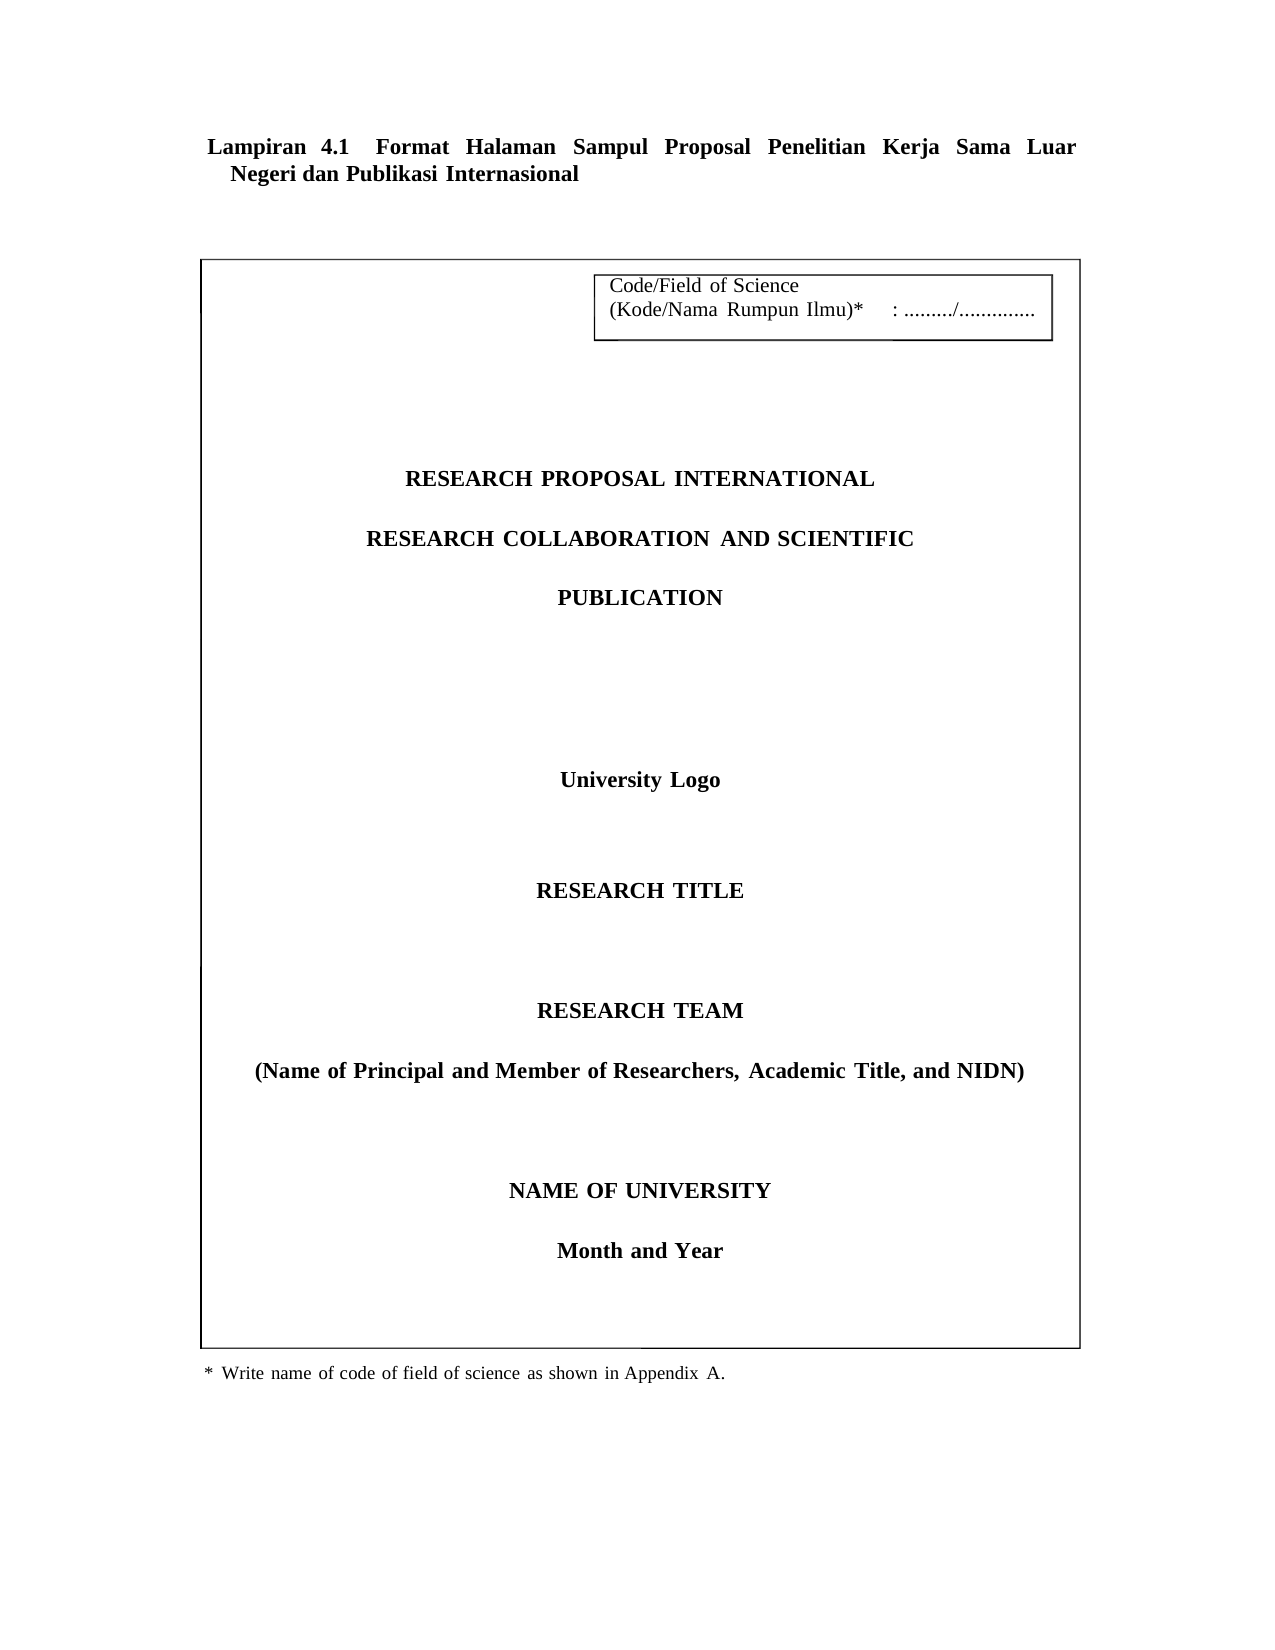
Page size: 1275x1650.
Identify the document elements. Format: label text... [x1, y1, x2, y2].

text (Kode/Nama Rumpun Ilmu)* : ........./.............. [609, 298, 1096, 321]
text Code/Field of Science [609, 273, 1096, 297]
text Lampiran 4.1 Format Halaman Sampul Proposal Penelitian Kerja Sama Luar Negeri dan Publikasi Internasional [195, 133, 1077, 186]
text RESEARCH TEAM [533, 997, 748, 1023]
text RESEARCH PROPOSAL INTERNATIONAL RESEARCH COLLABORATION AND SCIENTIFIC PUBLICATION [360, 465, 920, 611]
text (Name of Principal and Member of Researchers, Academic Title, and NIDN) [252, 1057, 1027, 1083]
text University Logo [555, 766, 725, 792]
text NAME OF UNIVERSITY Month and Year [506, 1177, 774, 1263]
text * Write name of code of field of science as shown in Appendix A. [204, 1362, 1096, 1384]
text RESEARCH TITLE [532, 877, 749, 903]
